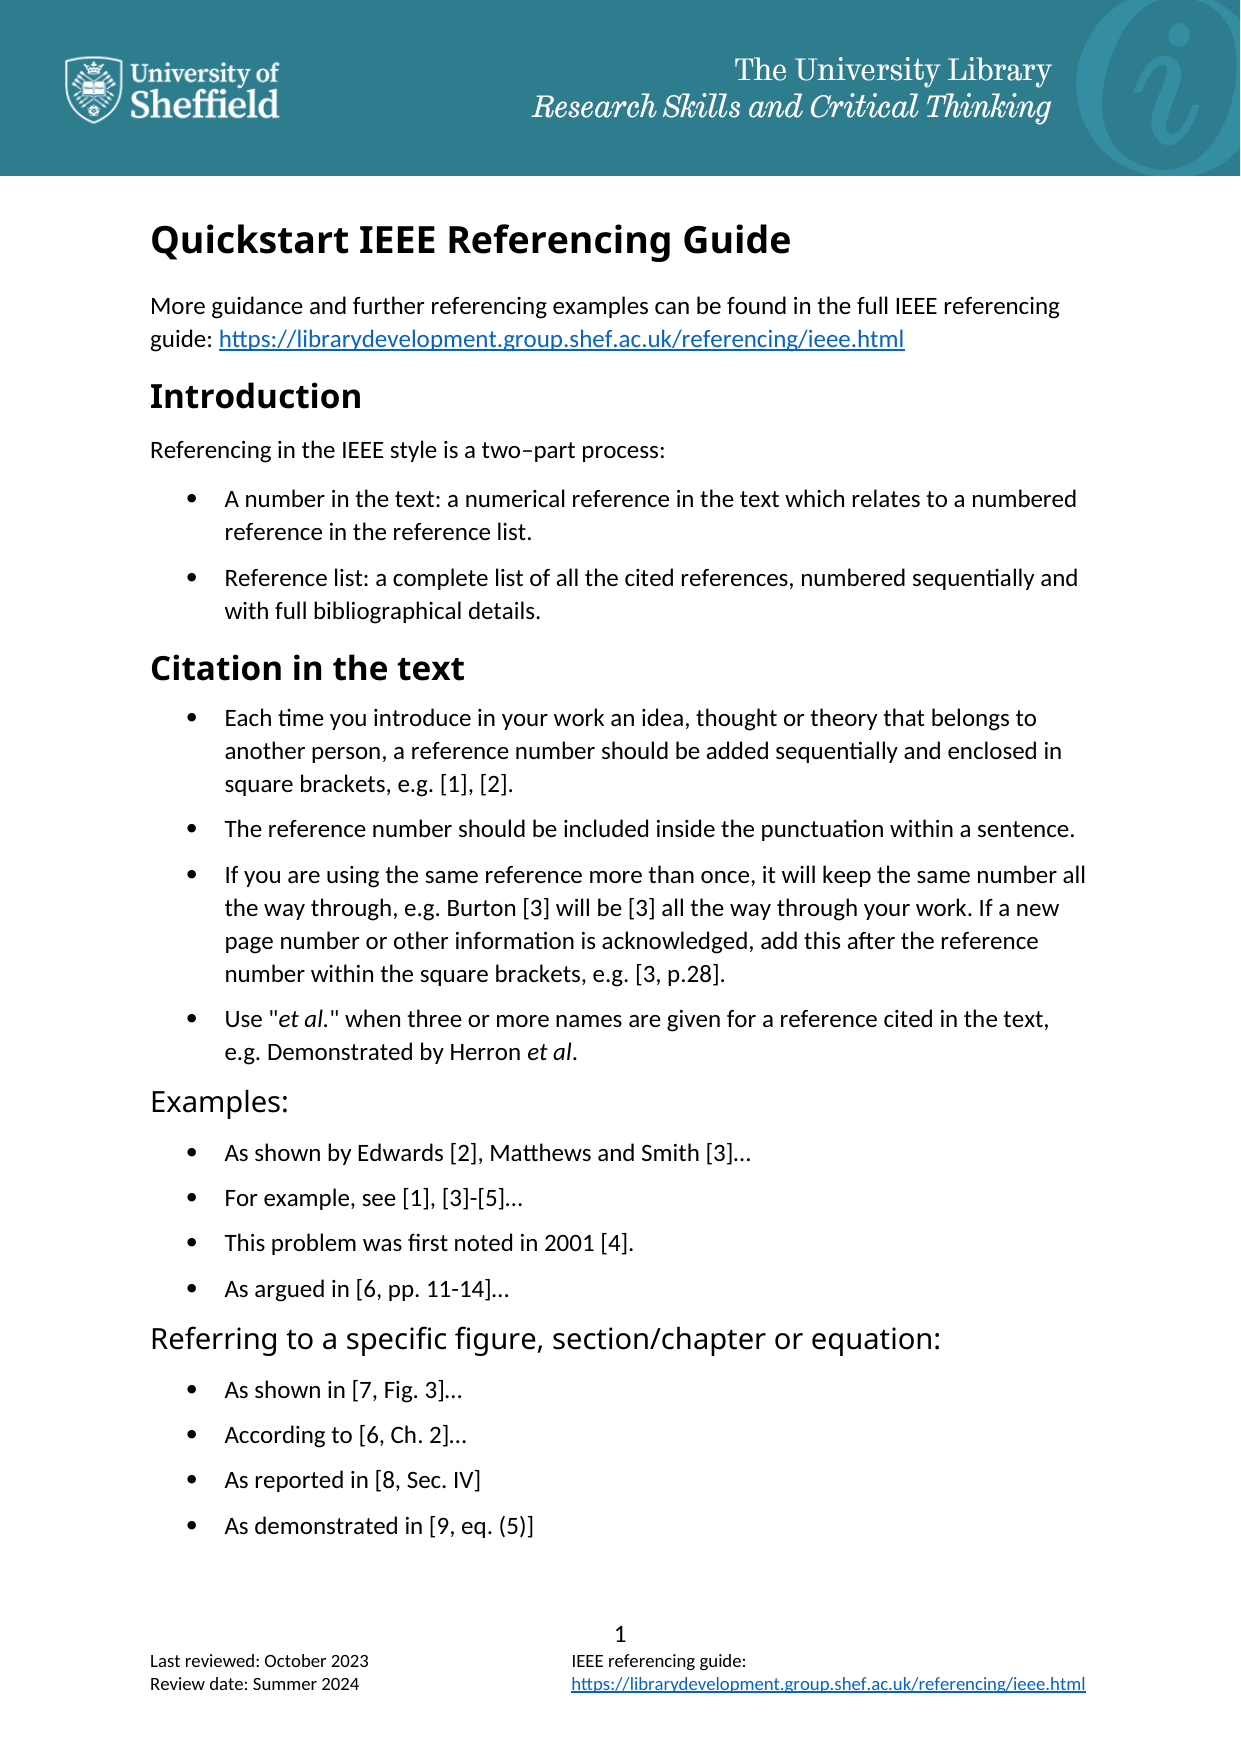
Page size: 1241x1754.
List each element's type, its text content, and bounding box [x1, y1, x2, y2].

text Referencing in the IEEE style is a two–part process: [150, 434, 1090, 464]
subtitle Introduction [150, 372, 1090, 418]
list As shown in [7, Fig. 3]… [187, 1374, 1090, 1404]
list As shown by Edwards [2], Matthews and Smith [3]… [187, 1137, 1090, 1167]
list For example, see [1], [3]-[5]… [187, 1182, 1090, 1213]
list According to [6, Ch. 2]… [187, 1419, 1090, 1450]
subtitle Citation in the text [150, 644, 1090, 690]
subtitle Quickstart IEEE Referencing Guide [150, 162, 1090, 264]
subtitle Referring to a specific figure, section/chapter or equation: [150, 1318, 1090, 1358]
list A number in the text: a numerical reference in the text which relates to a numbered reference in the reference list. [187, 483, 1090, 547]
list As demonstrated in [9, eq. (5)] [187, 1510, 1090, 1541]
list Each time you introduce in your work an idea, thought or theory that belongs to another person, a reference number should be added sequentially and enclosed in square brackets, e.g. [1], [2]. [187, 702, 1090, 799]
list Use "et al." when three or more names are given for a reference cited in the text, e.g. Demonstrated by Herron et al. [187, 1003, 1090, 1067]
text More guidance and further referencing examples can be found in the full IEEE referencing guide: https://librarydevelopment.group.shef.ac.uk/referencing/ieee.html [150, 290, 1090, 353]
list As reported in [8, Sec. IV] [187, 1464, 1090, 1495]
list As argued in [6, pp. 11-14]… [187, 1273, 1090, 1303]
list If you are using the same reference more than once, it will keep the same number all the way through, e.g. Burton [3] will be [3] all the way through your work. If a new page number or other information is acknowledged, add this after the reference number within the square brackets, e.g. [3, p.28]. [187, 859, 1090, 988]
list Reference list: a complete list of all the cited references, numbered sequentially and with full bibliographical details. [187, 562, 1090, 625]
list The reference number should be included inside the punctuation within a sentence. [187, 813, 1090, 844]
picture [0, 0, 1241, 176]
list This problem was first noted in 2001 [4]. [187, 1228, 1090, 1258]
subtitle Examples: [150, 1081, 1090, 1121]
